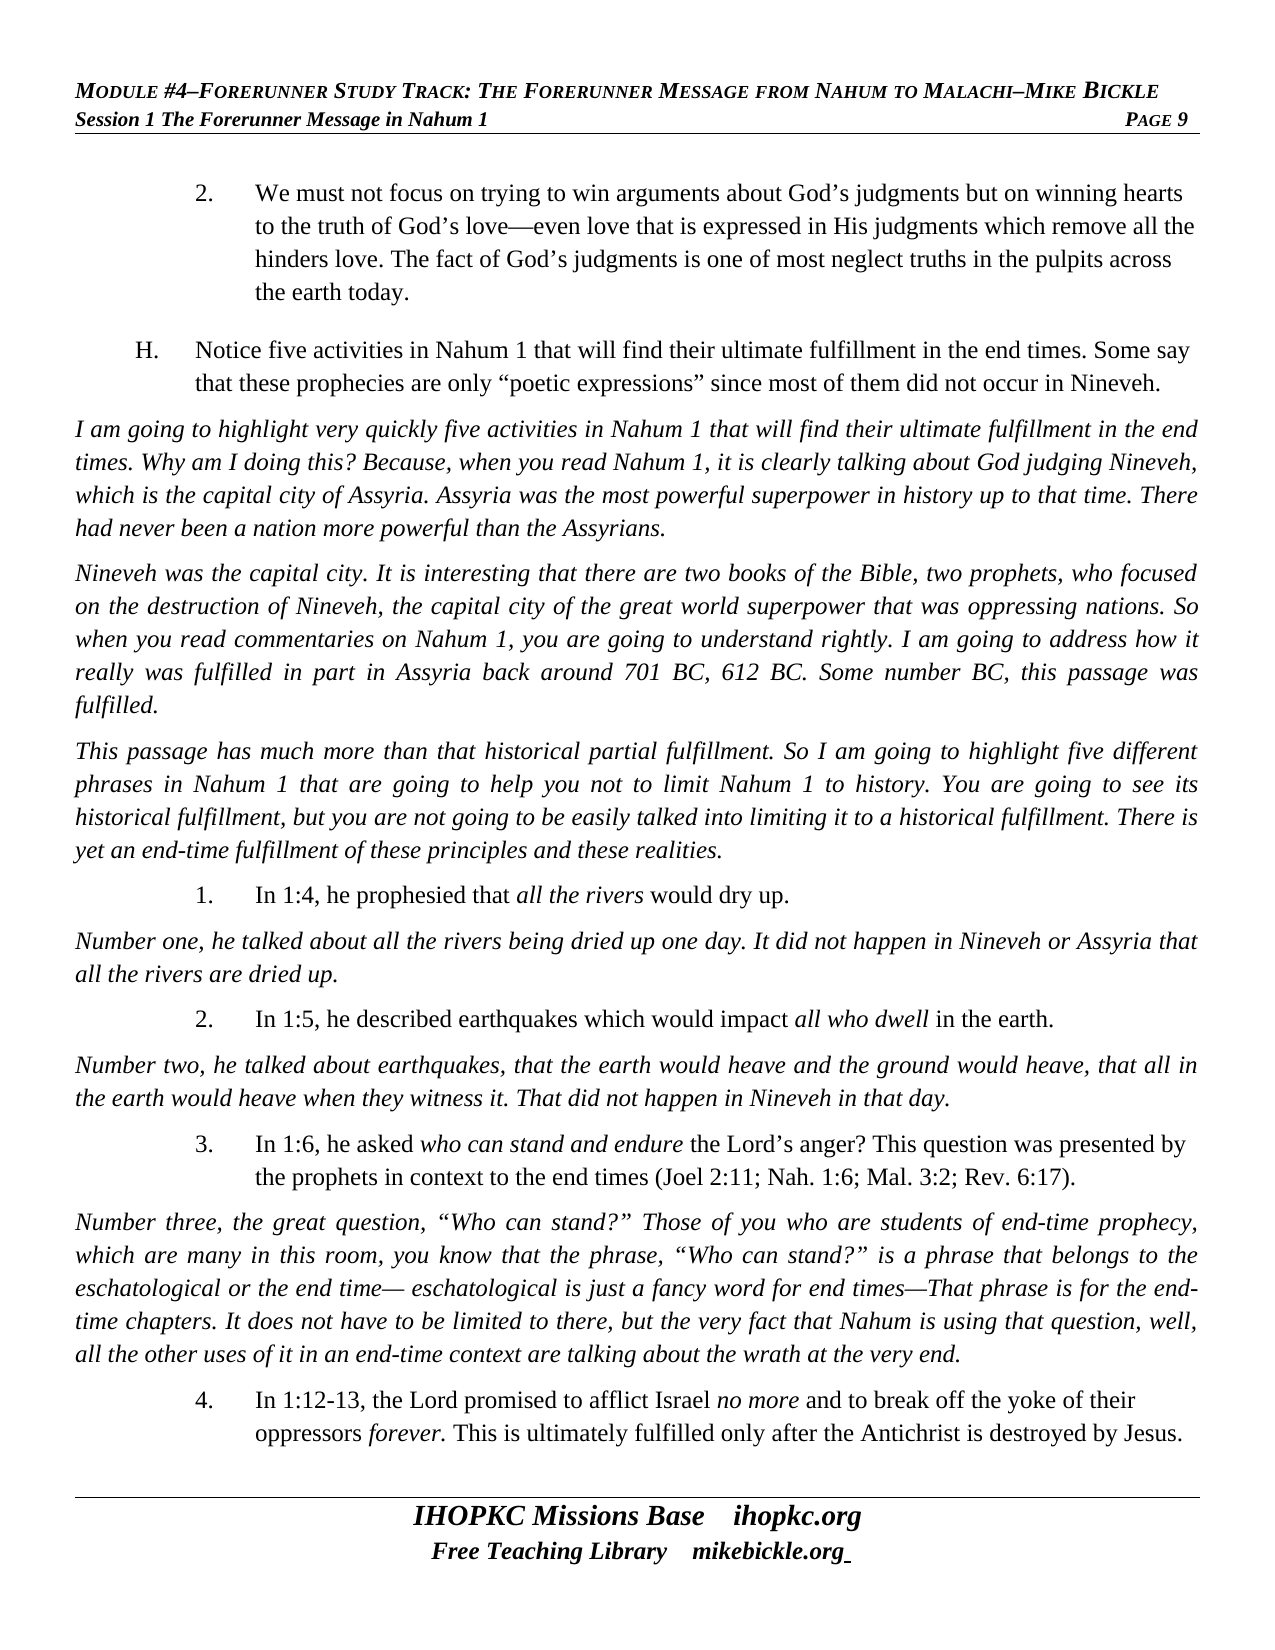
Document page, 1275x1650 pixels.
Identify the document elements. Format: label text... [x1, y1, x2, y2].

text Nineveh was the capital city. It is interesting that there are two books of the Bible, two prophets, who focused on the destruction of Nineveh, the capital city of the great world superpower that was oppressing nations. So when you read commentaries on Nahum 1, you are going to understand rightly. I am going to address how it really was fulfilled in part in Assyria back around 701 BC, 612 BC. Some number BC, this passage was fulfilled. [75, 558, 1200, 719]
text Number three, the great question, “Who can stand?” Those of you who are students of end-time prophecy, which are many in this room, you know that the phrase, “Who can stand?” is a phrase that belongs to the eschatological or the end time— eschatological is just a fancy word for end times—That phrase is for the end-time chapters. It does not have to be limited to there, but the very fact that Nahum is using that question, well, all the other uses of it in an end-time context are talking about the wrath at the very end. [75, 1207, 1200, 1368]
text This passage has much more than that historical partial fulfillment. So I am going to highlight five different phrases in Nahum 1 that are going to help you not to limit Nahum 1 to history. You are going to see its historical fulfillment, but you are not going to be easily talked into limiting it to a historical fulfillment. There is yet an end-time fulfillment of these principles and these realities. [75, 736, 1200, 864]
text Number two, he talked about earthquakes, that the earth would heave and the ground would heave, that all in the earth would heave when they witness it. That did not happen in Nineveh in that day. [75, 1050, 1200, 1112]
text In 1:4, he prophesied that all the rivers would dry up. [195, 881, 1200, 909]
text We must not focus on trying to win arguments about God’s judgments but on winning hearts to the truth of God’s love—even love that is expressed in His judgments which remove all the hinders love. The fact of God’s judgments is one of most neglect truths in the pulpits across the earth today. [195, 178, 1200, 306]
text In 1:5, he described earthquakes which would impact all who dwell in the earth. [195, 1004, 1200, 1033]
text Number one, he talked about all the rivers being dried up one day. It did not happen in Nineveh or Assyria that all the rivers are dried up. [75, 926, 1200, 988]
text In 1:6, he asked who can stand and endure the Lord’s anger? This question was presented by the prophets in context to the end times (Joel 2:11; Nah. 1:6; Mal. 3:2; Rev. 6:17). [195, 1129, 1200, 1190]
text In 1:12-13, the Lord promised to afflict Israel no more and to break off the yoke of their oppressors forever. This is ultimately fulfilled only after the Antichrist is destroyed by Jesus. [195, 1385, 1200, 1447]
text I am going to highlight very quickly five activities in Nahum 1 that will find their ultimate fulfillment in the end times. Why am I doing this? Because, when you read Nahum 1, it is clearly talking about God judging Nineveh, which is the capital city of Assyria. Assyria was the most powerful superpower in history up to that time. There had never been a nation more powerful than the Assyrians. [75, 414, 1200, 542]
text Notice five activities in Nahum 1 that will find their ultimate fulfillment in the end times. Some say that these prophecies are only “poetic expressions” since most of them did not occur in Nineveh. [135, 335, 1200, 397]
